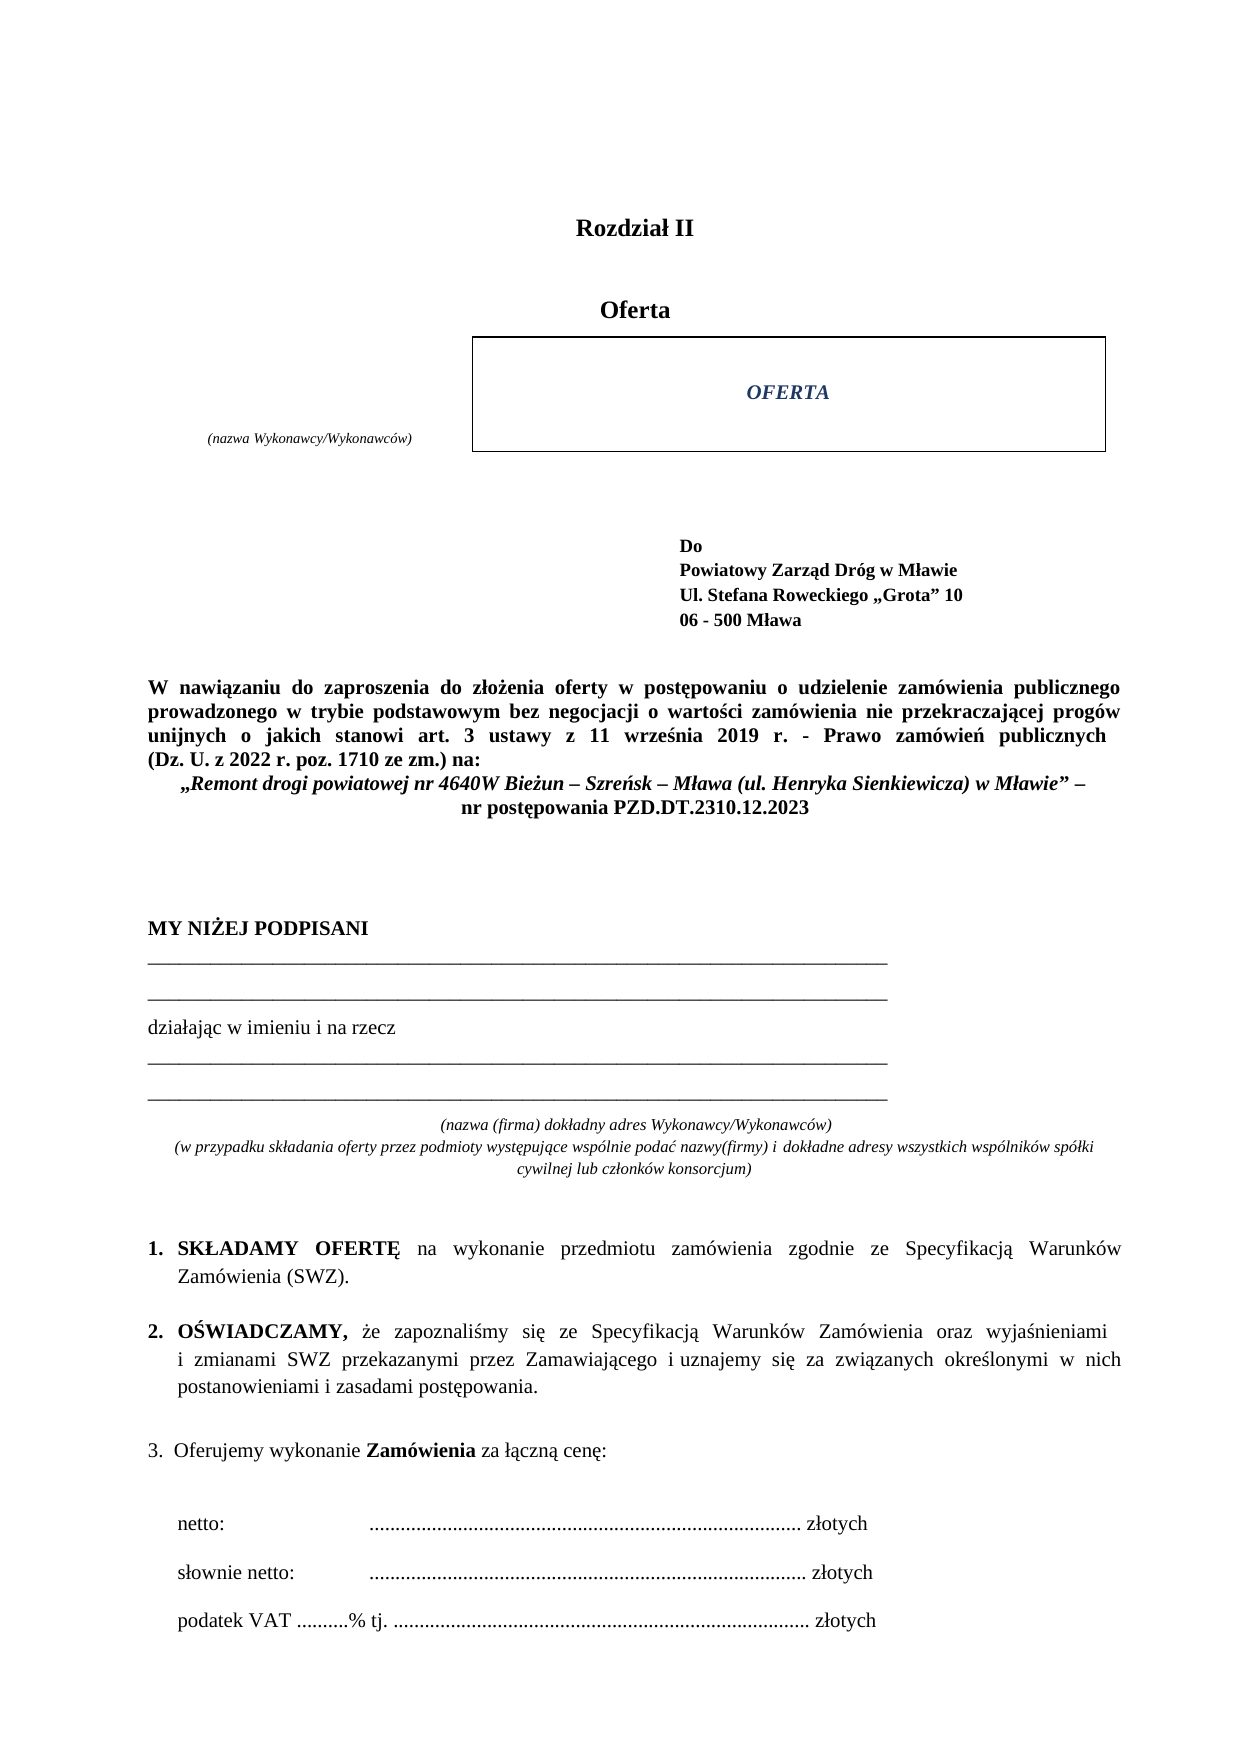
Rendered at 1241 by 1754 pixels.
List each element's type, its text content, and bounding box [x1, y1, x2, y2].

text Powiatowy Zarząd Dróg w Mławie [679, 559, 1120, 581]
text _______________________________________________________________________ [148, 979, 1122, 1003]
text słownie netto: .................................................................................... złotych [177, 1560, 1122, 1584]
text _______________________________________________________________________ [148, 943, 1122, 967]
text 3. Oferujemy wykonanie Zamówienia za łączną cenę: [148, 1438, 1122, 1462]
text „Remont drogi powiatowej nr 4640W Bieżun – Szreńsk – Mława (ul. Henryka Sienkiewicza) w Mławie” – nr postępowania PZD.DT.2310.12.2023 [148, 771, 1122, 819]
text (w przypadku składania oferty przez podmioty występujące wspólnie podać nazwy(firmy) i dokładne adresy wszystkich wspólników spółki cywilnej lub członków konsorcjum) [148, 1137, 1122, 1178]
text Ul. Stefana Roweckiego „Grota” 10 [679, 584, 1120, 606]
text działając w imieniu i na rzecz [148, 1015, 1122, 1039]
text (nazwa (firma) dokładny adres Wykonawcy/Wykonawców) [148, 1115, 1122, 1134]
text MY NIŻEJ PODPISANI [148, 916, 1122, 939]
text _______________________________________________________________________ [148, 1079, 1122, 1103]
text Rozdział II [148, 213, 1122, 241]
text podatek VAT ..........% tj. ................................................................................ złotych [148, 1608, 1122, 1632]
text netto: ................................................................................... złotych [177, 1511, 1122, 1535]
text W nawiązaniu do zaproszenia do złożenia oferty w postępowaniu o udzielenie zamówienia publicznego prowadzonego w trybie podstawowym bez negocjacji o wartości zamówienia nie przekraczającej progów unijnych o jakich stanowi art. 3 ustawy z 11 września 2019 r. - Prawo zamówień publicznych (Dz. U. z 2022 r. poz. 1710 ze zm.) na: [148, 675, 1122, 771]
table_header OFERTA [473, 338, 1105, 451]
list SKŁADAMY OFERTĘ na wykonanie przedmiotu zamówienia zgodnie ze Specyfikacją Warunków Zamówienia (SWZ). [148, 1236, 1122, 1288]
text 06 - 500 Mława [679, 609, 1120, 630]
table_header (nazwa Wykonawcy/Wykonawców) [148, 336, 472, 451]
text _______________________________________________________________________ [148, 1043, 1122, 1067]
text Do [679, 534, 1120, 556]
list OŚWIADCZAMY, że zapoznaliśmy się ze Specyfikacją Warunków Zamówienia oraz wyjaśnieniami i zmianami SWZ przekazanymi przez Zamawiającego i uznajemy się za związanych określonymi w nich postanowieniami i zasadami postępowania. [148, 1319, 1122, 1398]
text Oferta [148, 295, 1122, 324]
